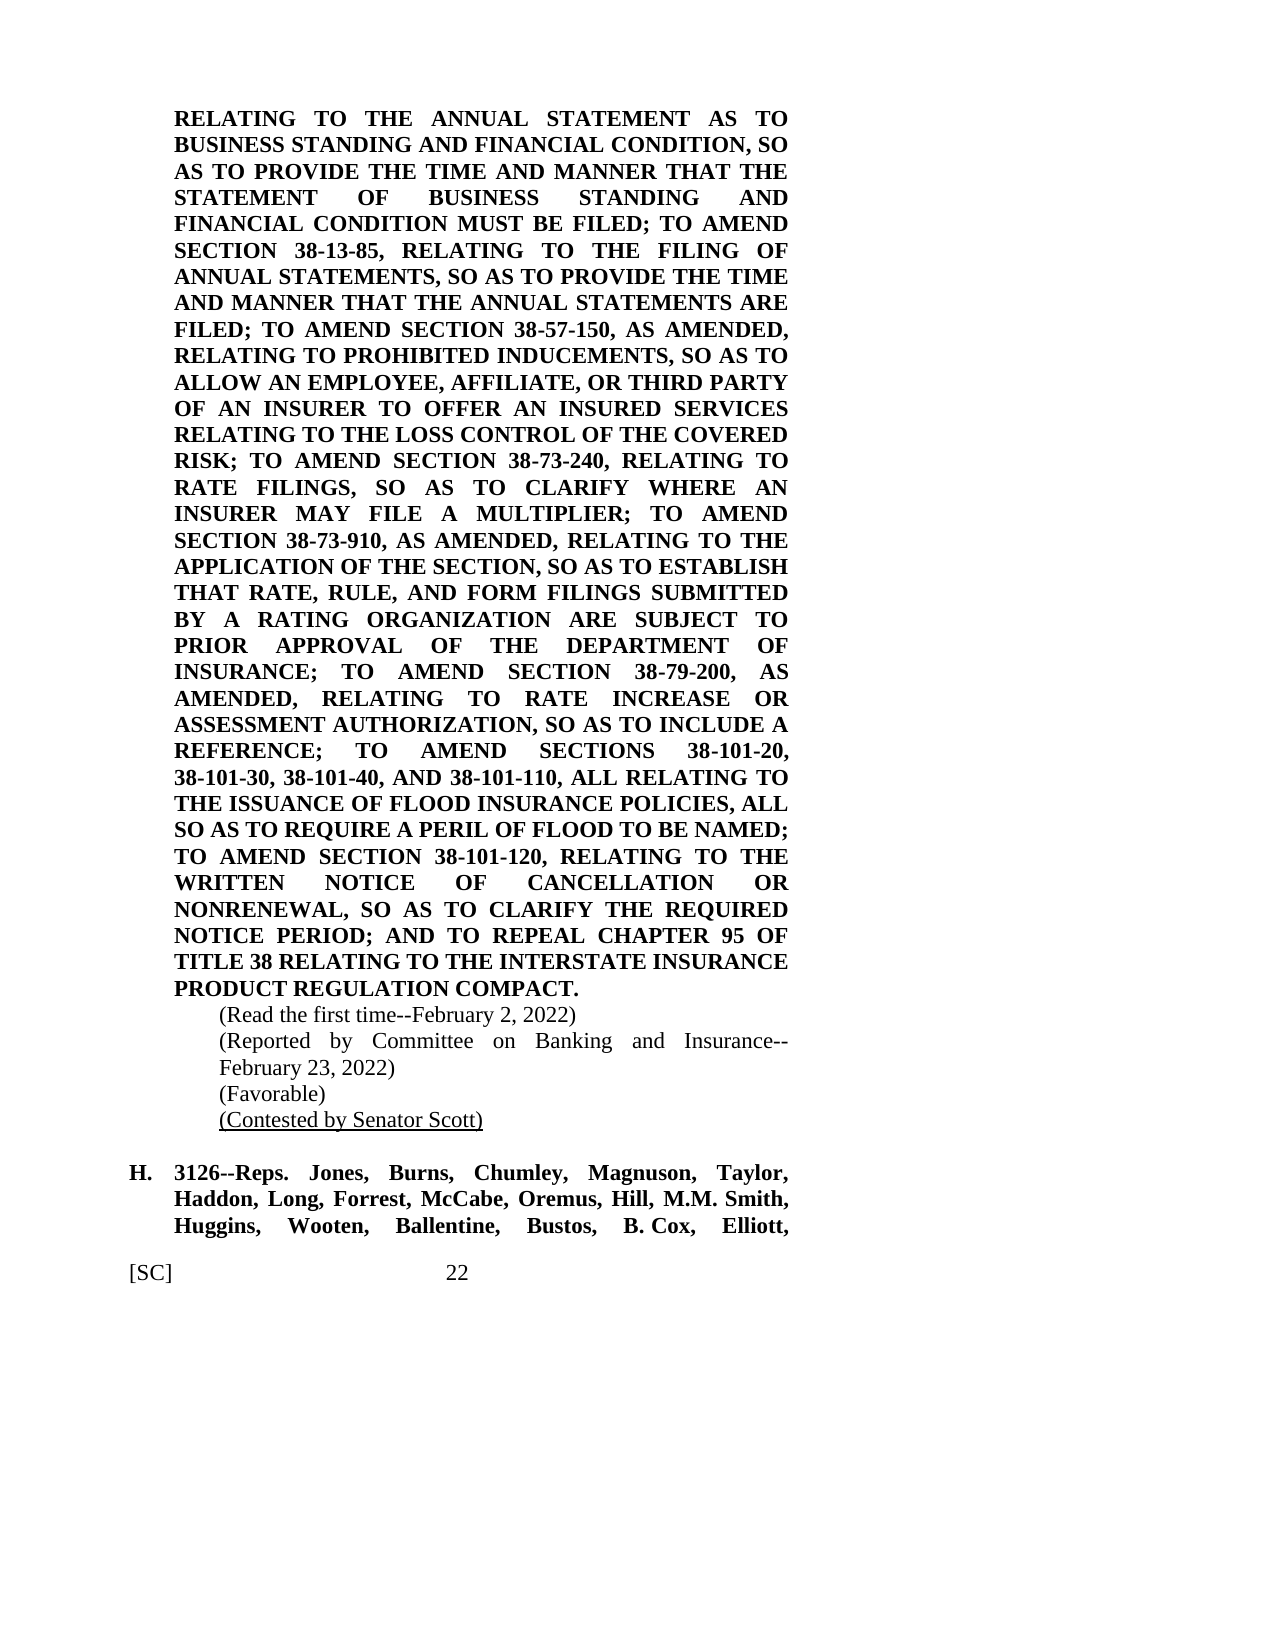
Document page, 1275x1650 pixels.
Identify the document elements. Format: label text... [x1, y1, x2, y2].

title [129, 1159, 789, 1238]
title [129, 105, 789, 1001]
text (Read the first time--February 2, 2022) [219, 1001, 789, 1027]
text (Reported by Committee on Banking and Insurance--February 23, 2022) [219, 1027, 789, 1080]
text (Contested by Senator Scott) [219, 1106, 789, 1133]
text (Favorable) [219, 1080, 789, 1106]
